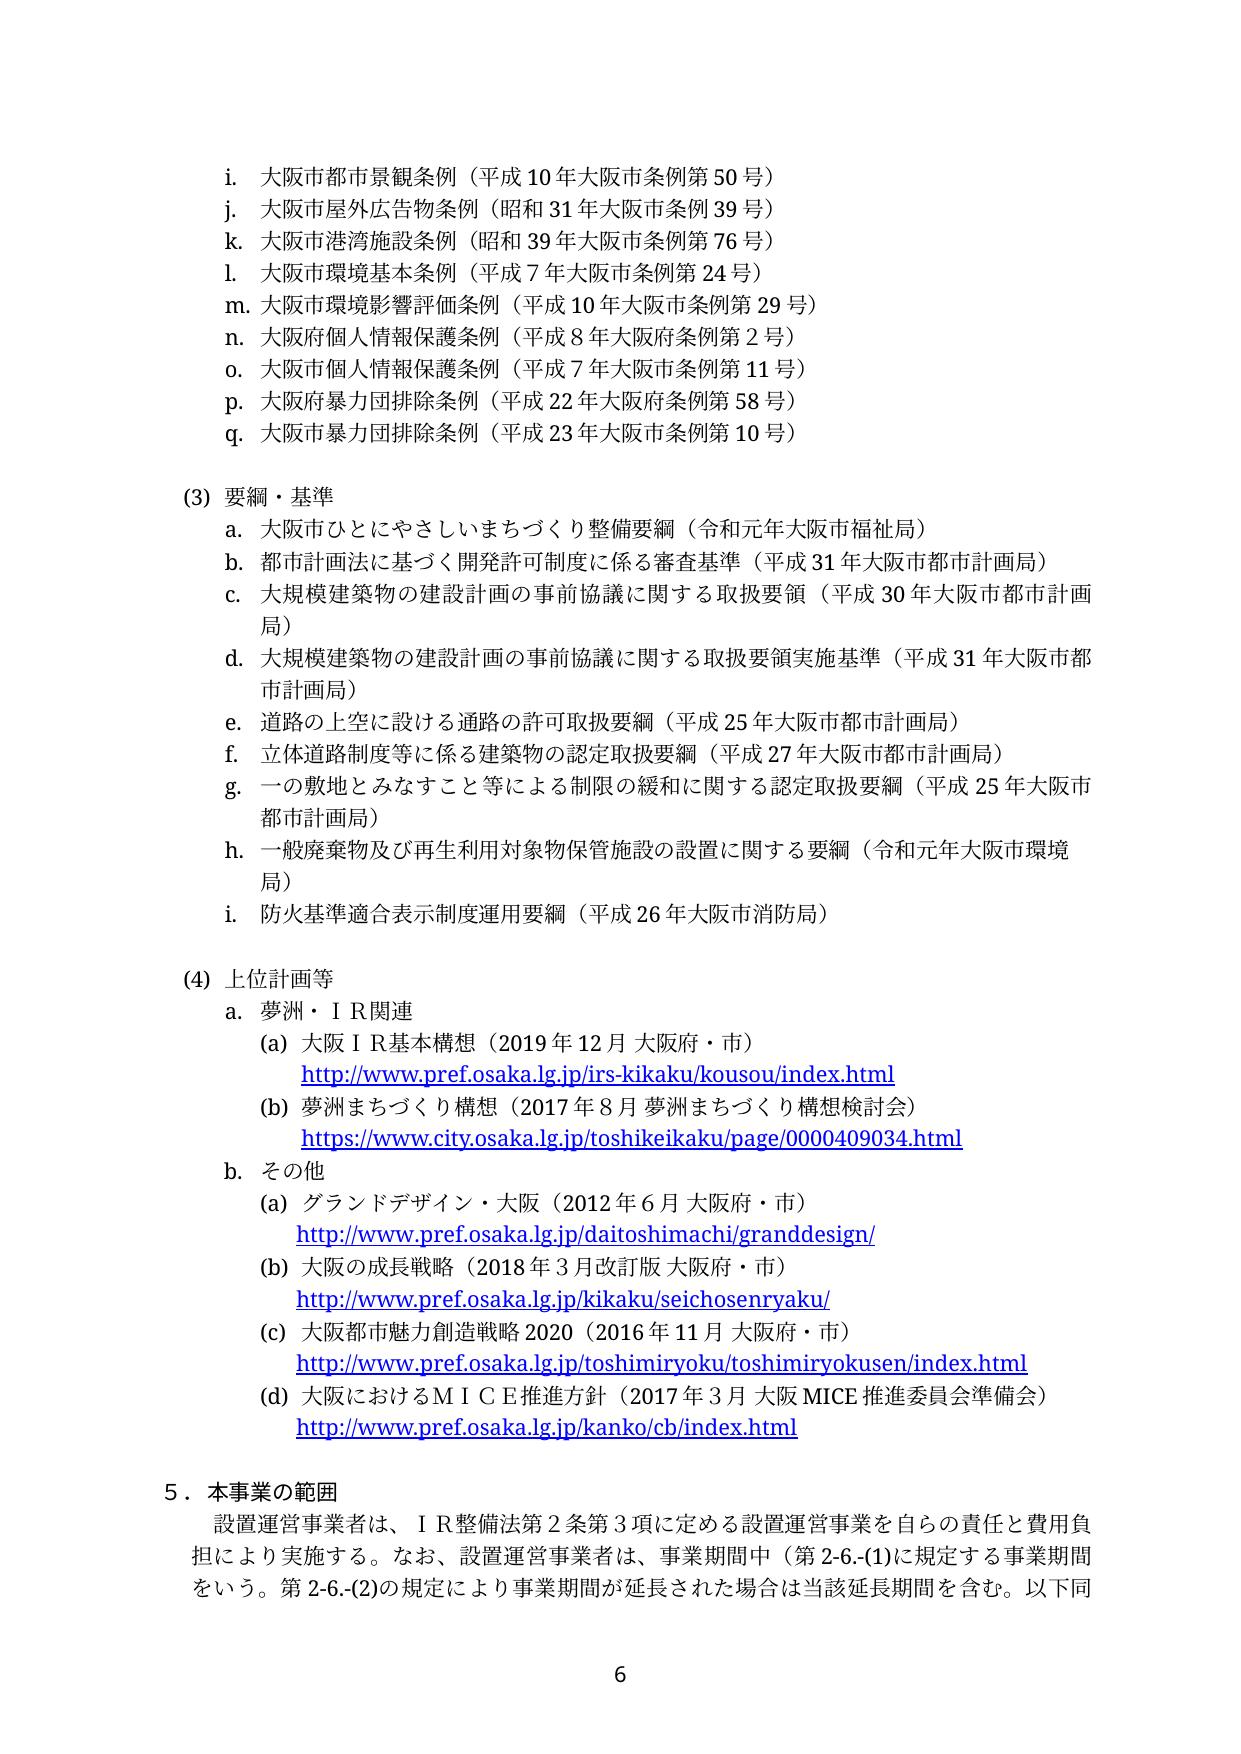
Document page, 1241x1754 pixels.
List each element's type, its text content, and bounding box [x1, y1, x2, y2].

list http://www.pref.osaka.lg.jp/kikaku/seichosenryaku/ [296, 1282, 1092, 1314]
list 大阪市都市景観条例（平成10年大阪市条例第50号） [224, 159, 1092, 192]
list 夢洲まちづくり構想（2017年８月 夢洲まちづくり構想検討会） [260, 1090, 1092, 1122]
list 大阪市環境影響評価条例（平成10年大阪市条例第29号） [224, 288, 1092, 320]
list 大阪におけるＭＩＣＥ推進方針（2017年３月 大阪MICE推進委員会準備会） [260, 1379, 1092, 1411]
list 大規模建築物の建設計画の事前協議に関する取扱要領（平成30年大阪市都市計画局） [224, 577, 1092, 641]
list http://www.pref.osaka.lg.jp/kanko/cb/index.html [296, 1411, 1092, 1443]
list 大阪市環境基本条例（平成７年大阪市条例第24号） [224, 256, 1092, 288]
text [191, 1507, 1092, 1603]
list 一の敷地とみなすこと等による制限の緩和に関する認定取扱要綱（平成25年大阪市都市計画局） [224, 769, 1092, 833]
list 要綱・基準 [183, 480, 1092, 512]
list 夢洲・ＩＲ関連 [224, 994, 1092, 1026]
list その他 [223, 1154, 1092, 1186]
list 大規模建築物の建設計画の事前協議に関する取扱要領実施基準（平成31年大阪市都市計画局） [224, 641, 1092, 705]
list 大阪市港湾施設条例（昭和39年大阪市条例第76号） [224, 224, 1092, 256]
list 大阪都市魅力創造戦略2020（2016年11月 大阪府・市） [260, 1314, 1092, 1347]
list 大阪府個人情報保護条例（平成８年大阪府条例第２号） [224, 320, 1092, 352]
text http://www.pref.osaka.lg.jp/daitoshimachi/granddesign/ [296, 1218, 1092, 1250]
list 立体道路制度等に係る建築物の認定取扱要綱（平成27年大阪市都市計画局） [224, 737, 1092, 769]
list 大阪市個人情報保護条例（平成７年大阪市条例第11号） [224, 352, 1092, 384]
subtitle 本事業の範囲 [160, 1475, 1092, 1507]
list 大阪市暴力団排除条例（平成23年大阪市条例第10号） [224, 416, 1092, 448]
list https://www.city.osaka.lg.jp/toshikeikaku/page/0000409034.html [301, 1122, 1092, 1154]
list http://www.pref.osaka.lg.jp/irs-kikaku/kousou/index.html [301, 1058, 1092, 1090]
list 大阪の成長戦略（2018年３月改訂版 大阪府・市） [260, 1250, 1092, 1282]
list 道路の上空に設ける通路の許可取扱要綱（平成25年大阪市都市計画局） [224, 705, 1092, 737]
list 都市計画法に基づく開発許可制度に係る審査基準（平成31年大阪市都市計画局） [224, 544, 1092, 577]
list 防火基準適合表示制度運用要綱（平成26年大阪市消防局） [224, 897, 1092, 929]
text http://www.pref.osaka.lg.jp/toshimiryoku/toshimiryokusen/index.html [296, 1347, 1092, 1379]
list 大阪府暴力団排除条例（平成22年大阪府条例第58号） [224, 384, 1092, 416]
list グランドデザイン・大阪（2012年６月 大阪府・市） [260, 1186, 1092, 1218]
list 一般廃棄物及び再生利用対象物保管施設の設置に関する要綱（令和元年大阪市環境局） [224, 833, 1092, 897]
list 上位計画等 [183, 962, 1092, 994]
list 大阪市屋外広告物条例（昭和31年大阪市条例39号） [224, 192, 1092, 224]
list 大阪市ひとにやさしいまちづくり整備要綱（令和元年大阪市福祉局） [224, 512, 1092, 544]
list 大阪ＩＲ基本構想（2019年12月 大阪府・市） [260, 1026, 1092, 1058]
